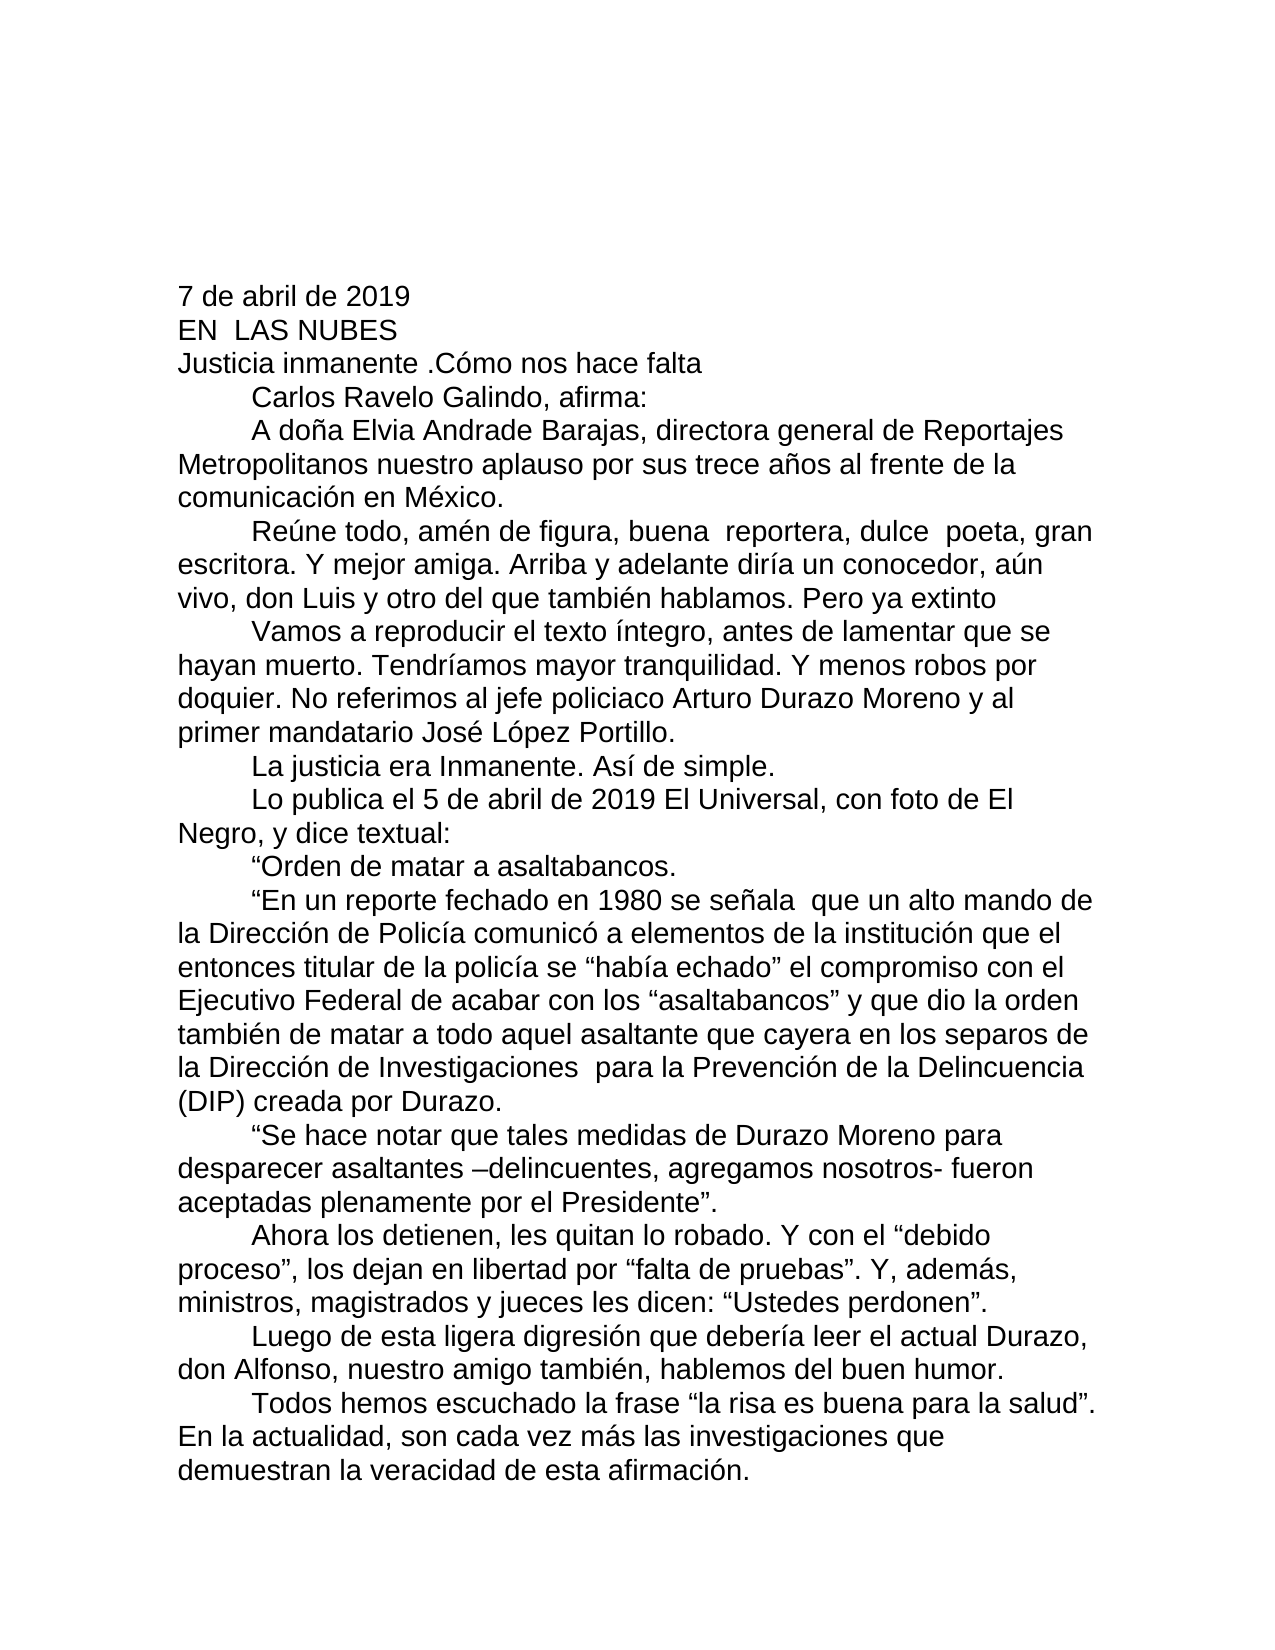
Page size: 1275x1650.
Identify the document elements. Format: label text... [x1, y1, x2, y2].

text “Orden de matar a asaltabancos. [177, 849, 1098, 883]
text “Se hace notar que tales medidas de Durazo Moreno para desparecer asaltantes –delincuentes, agregamos nosotros- fueron aceptadas plenamente por el Presidente”. [177, 1118, 1098, 1218]
text Todos hemos escuchado la frase “la risa es buena para la salud”. En la actualidad, son cada vez más las investigaciones que demuestran la veracidad de esta afirmación. [177, 1386, 1098, 1487]
text EN LAS NUBES Justicia inmanente .Cómo nos hace falta [177, 313, 1098, 380]
text Lo publica el 5 de abril de 2019 El Universal, con foto de El Negro, y dice textual: [177, 782, 1098, 849]
text Luego de esta ligera digresión que debería leer el actual Durazo, don Alfonso, nuestro amigo también, hablemos del buen humor. [177, 1319, 1098, 1386]
text 7 de abril de 2019 [177, 279, 1098, 313]
text La justicia era Inmanente. Así de simple. [177, 749, 1098, 782]
text “En un reporte fechado en 1980 se señala que un alto mando de la Dirección de Policía comunicó a elementos de la institución que el entonces titular de la policía se “había echado” el compromiso con el Ejecutivo Federal de acabar con los “asaltabancos” y que dio la orden también de matar a todo aquel asaltante que cayera en los separos de la Dirección de Investigaciones para la Prevención de la Delincuencia (DIP) creada por Durazo. [177, 883, 1098, 1118]
text Reúne todo, amén de figura, buena reportera, dulce poeta, gran escritora. Y mejor amiga. Arriba y adelante diría un conocedor, aún vivo, don Luis y otro del que también hablamos. Pero ya extinto [177, 514, 1098, 614]
text Carlos Ravelo Galindo, afirma: [177, 380, 1098, 413]
text Vamos a reproducir el texto íntegro, antes de lamentar que se hayan muerto. Tendríamos mayor tranquilidad. Y menos robos por doquier. No referimos al jefe policiaco Arturo Durazo Moreno y al primer mandatario José López Portillo. [177, 614, 1098, 749]
text Ahora los detienen, les quitan lo robado. Y con el “debido proceso”, los dejan en libertad por “falta de pruebas”. Y, además, ministros, magistrados y jueces les dicen: “Ustedes perdonen”. [177, 1218, 1098, 1319]
text A doña Elvia Andrade Barajas, directora general de Reportajes Metropolitanos nuestro aplauso por sus trece años al frente de la comunicación en México. [177, 413, 1098, 514]
